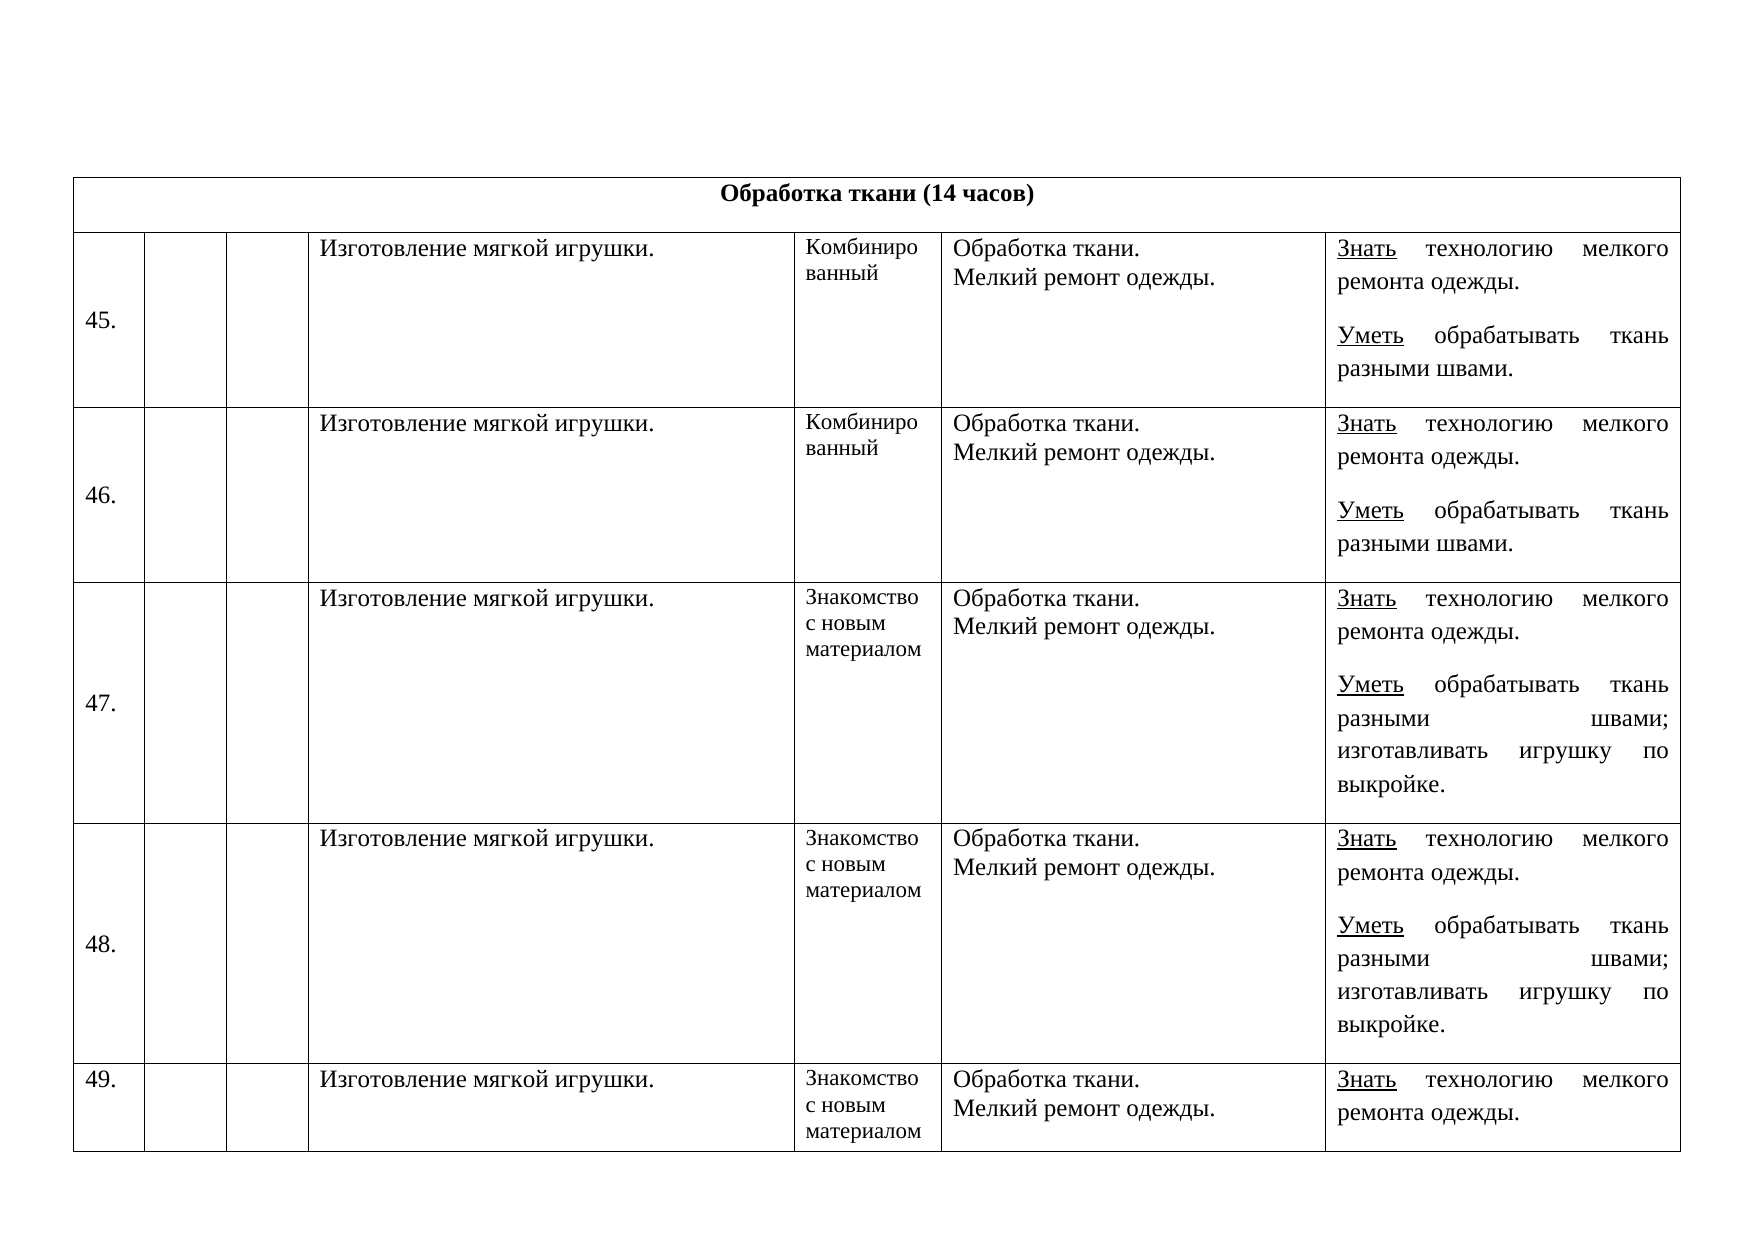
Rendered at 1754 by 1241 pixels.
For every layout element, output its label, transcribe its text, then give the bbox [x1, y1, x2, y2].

table_cell Обработка ткани. Мелкий ремонт одежды. [942, 583, 1325, 822]
table_cell [145, 1064, 226, 1151]
table_cell [227, 583, 308, 822]
table_cell [74, 583, 144, 822]
table_cell [145, 408, 226, 582]
table_cell Знакомство с новым материалом [795, 824, 941, 1063]
table_cell [227, 1064, 308, 1151]
table_cell Изготовление мягкой игрушки. [309, 408, 794, 582]
table_cell [227, 233, 308, 407]
table_cell Изготовление мягкой игрушки. [309, 824, 794, 1063]
table_cell Обработка ткани. Мелкий ремонт одежды. [942, 824, 1325, 1063]
table_cell [227, 824, 308, 1063]
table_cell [795, 1064, 941, 1151]
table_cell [309, 1064, 794, 1151]
table_cell [74, 408, 144, 582]
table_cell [1326, 1064, 1680, 1151]
table_cell [74, 824, 144, 1063]
table_cell Знакомство с новым материалом [795, 583, 941, 822]
table_cell [74, 233, 144, 407]
table_cell Обработка ткани (14 часов) [74, 178, 1680, 232]
table_cell Знать технологию мелкого ремонта одежды. Уметь обрабатывать ткань разными швами; изготавливать игрушку по выкройке. [1326, 824, 1680, 1063]
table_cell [942, 1064, 1325, 1151]
table_cell [145, 824, 226, 1063]
table_cell Изготовление мягкой игрушки. [309, 583, 794, 822]
table_cell Комбиниро ванный [795, 408, 941, 582]
table_cell Изготовление мягкой игрушки. [309, 233, 794, 407]
table_cell Обработка ткани. Мелкий ремонт одежды. [942, 233, 1325, 407]
table_cell Знать технологию мелкого ремонта одежды. Уметь обрабатывать ткань разными швами. [1326, 233, 1680, 407]
table_cell Знать технологию мелкого ремонта одежды. Уметь обрабатывать ткань разными швами; изготавливать игрушку по выкройке. [1326, 583, 1680, 822]
table_cell Знать технологию мелкого ремонта одежды. Уметь обрабатывать ткань разными швами. [1326, 408, 1680, 582]
table_cell Обработка ткани. Мелкий ремонт одежды. [942, 408, 1325, 582]
table_cell [145, 583, 226, 822]
table_cell [227, 408, 308, 582]
table_cell [74, 1064, 144, 1151]
table_cell Комбиниро ванный [795, 233, 941, 407]
table_cell [145, 233, 226, 407]
